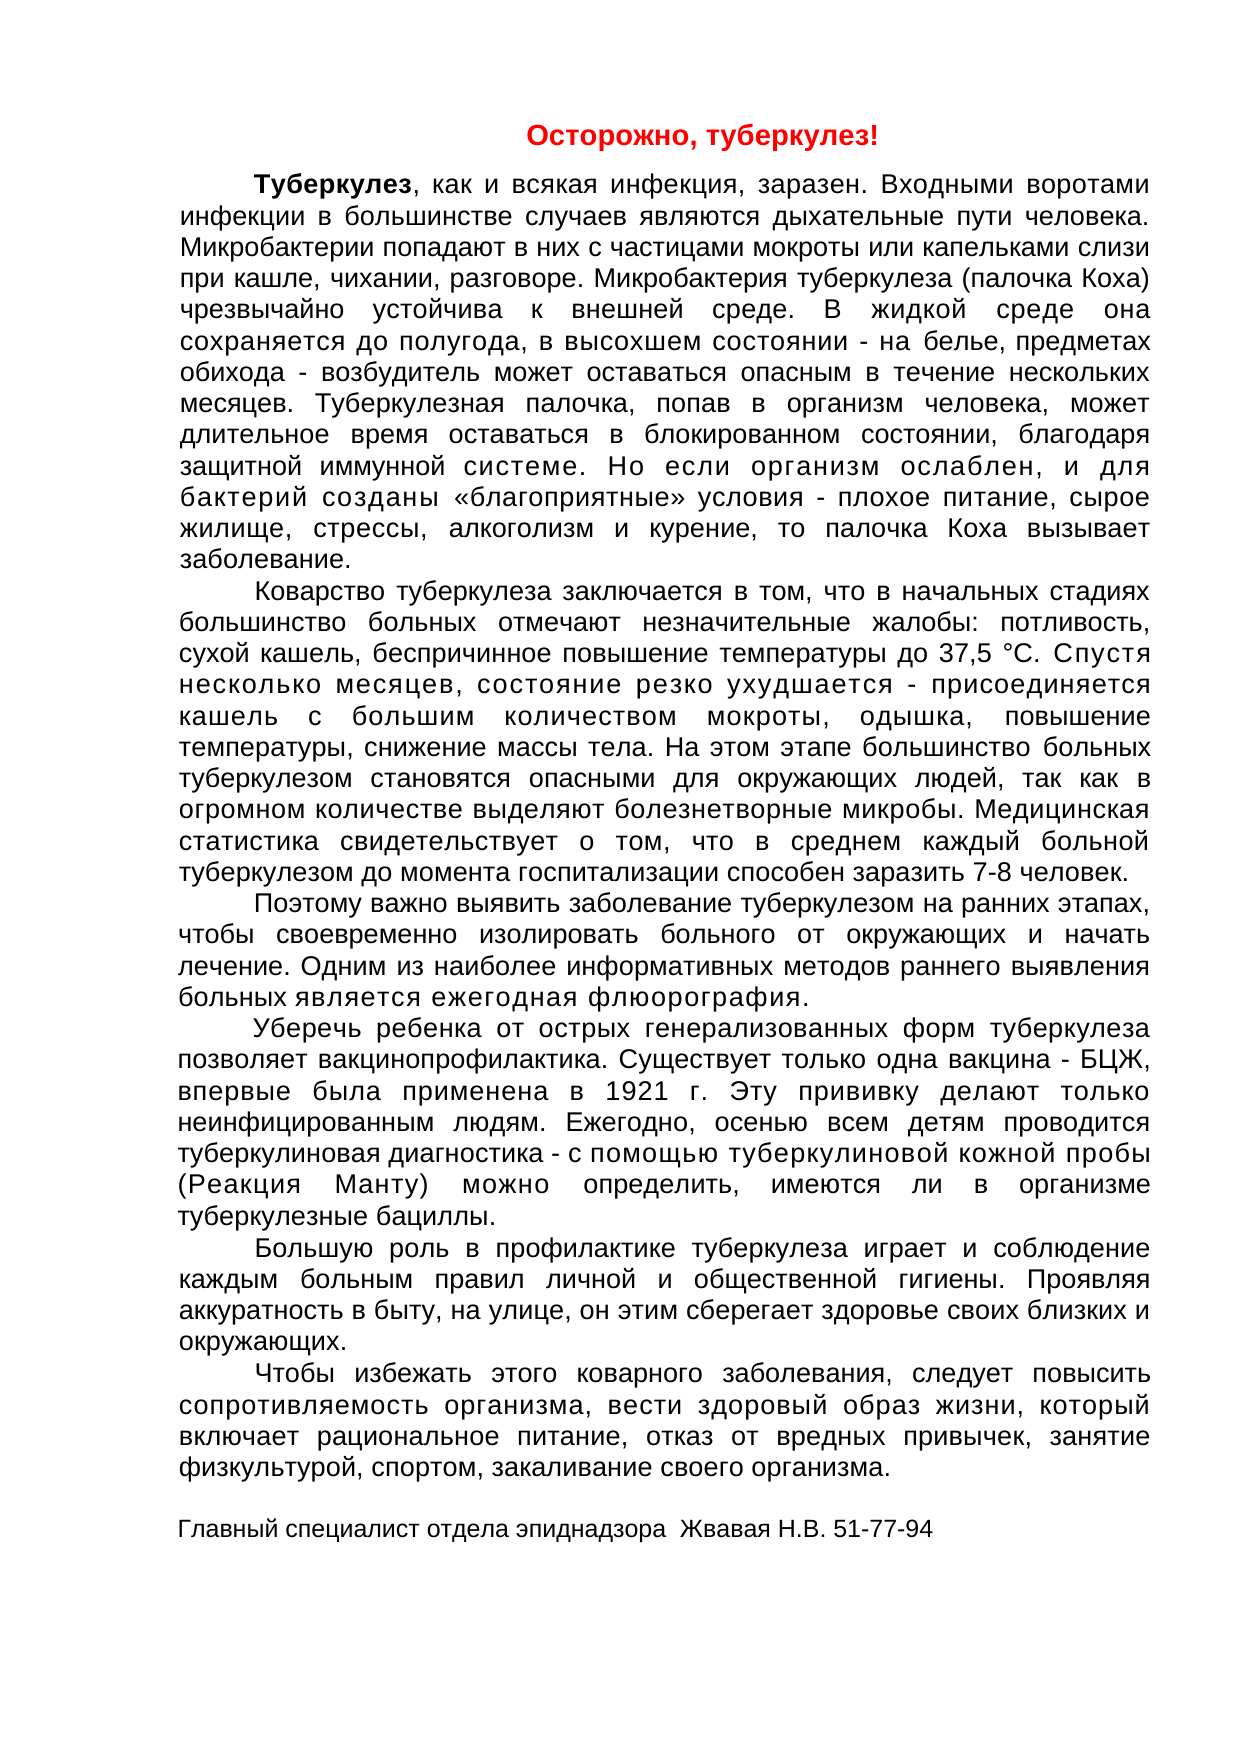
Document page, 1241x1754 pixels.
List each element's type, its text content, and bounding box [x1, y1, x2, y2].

text Большую роль в профилактике туберкулеза играет и соблюдение каждым больным правил личной и общественной гигиены. Проявляя аккуратность в быту, на улице, он этим сберегает здоровье своих близких и окружающих. [179, 1232, 1152, 1357]
text Туберкулез, как и всякая инфекция, заразен. Входными воротами инфекции в большинстве случаев являются дыхательные пути человека. Микробактерии попадают в них с частицами мокроты или капельками слизи при кашле, чихании, разговоре. Микробактерия туберкулеза (палочка Коха) чрезвычайно устойчива к внешней среде. В жидкой среде она сохраняется до полугода, в высохшем состоянии - на белье, предметах обихода - возбудитель может оставаться опасным в течение нескольких месяцев. Туберкулезная палочка, попав в организм человека, может длительное время оставаться в блокированном состоянии, благодаря защитной иммунной системе. Но если организм ослаблен, и для бактерий созданы «благоприятные» условия - плохое питание, сырое жилище, стрессы, алкоголизм и курение, то палочка Коха вызывает заболевание. [179, 168, 1151, 575]
text Осторожно, туберкулез! [179, 118, 1152, 152]
text Уберечь ребенка от острых генерализованных форм туберкулеза позволяет вакцинопрофилактика. Существует только одна вакцина - БЦЖ, впервые была применена в 1921 г. Эту прививку делают только неинфицированным людям. Ежегодно, осенью всем детям проводится туберкулиновая диагностика - с помощью туберкулиновой кожной пробы (Реакция Манту) можно определить, имеются ли в организме туберкулезные бациллы. [177, 1012, 1152, 1231]
text Поэтому важно выявить заболевание туберкулезом на ранних этапах, чтобы своевременно изолировать больного от окружающих и начать лечение. Одним из наиболее информативных методов раннего выявления больных является ежегодная флюорография. [178, 887, 1151, 1012]
text Главный специалист отдела эпиднадзора Жвавая Н.В. 51-77-94 [177, 1514, 1152, 1543]
text Коварство туберкулеза заключается в том, что в начальных стадиях большинство больных отмечают незначительные жалобы: потливость, сухой кашель, беспричинное повышение температуры до 37,5 °С. Спустя несколько месяцев, состояние резко ухудшается - присоединяется кашель с большим количеством мокроты, одышка, повышение температуры, снижение массы тела. На этом этапе большинство больных туберкулезом становятся опасными для окружающих людей, так как в огромном количестве выделяют болезнетворные микробы. Медицинская статистика свидетельствует о том, что в среднем каждый больной туберкулезом до момента госпитализации способен заразить 7-8 человек. [179, 575, 1151, 887]
text Чтобы избежать этого коварного заболевания, следует повысить сопротивляемость организма, вести здоровый образ жизни, который включает рациональное питание, отказ от вредных привычек, занятие физкультурой, спортом, закаливание своего организма. [179, 1357, 1152, 1482]
